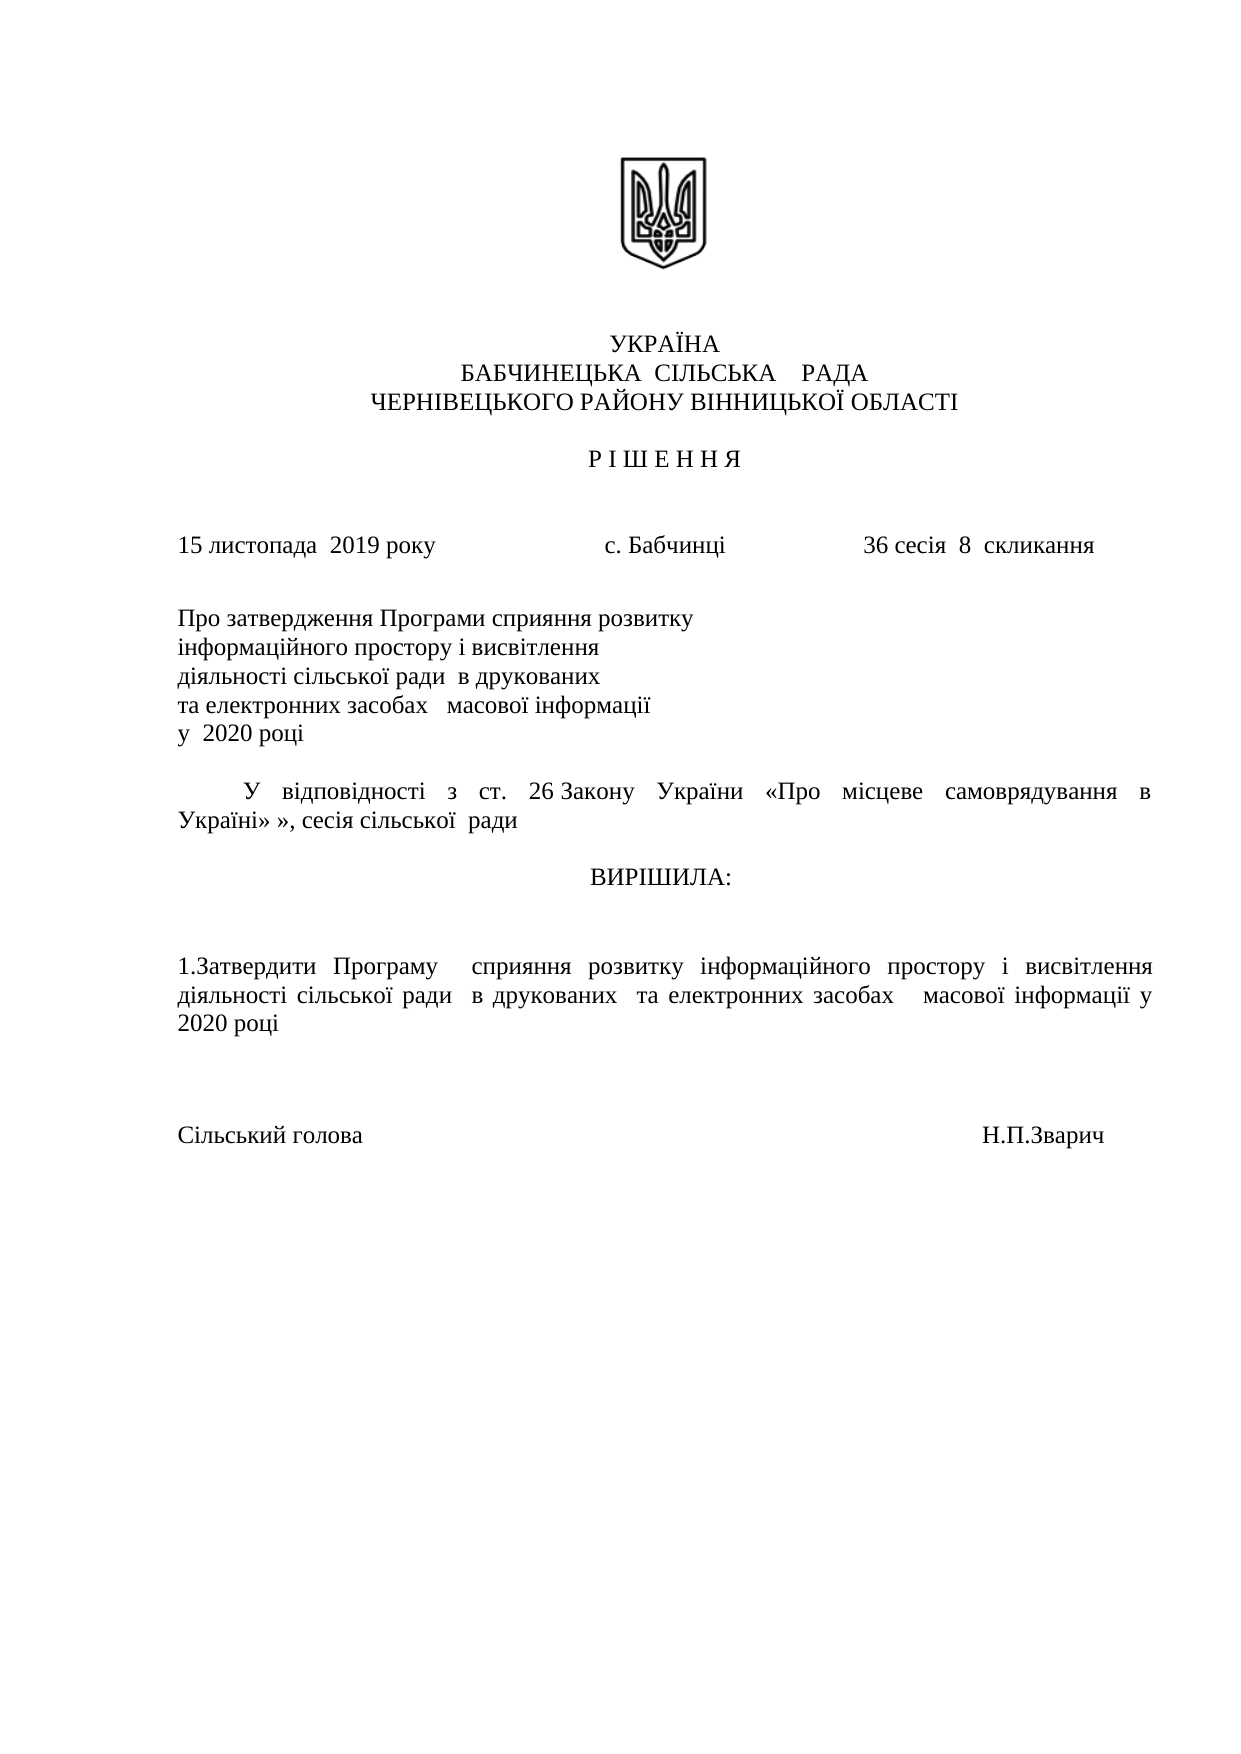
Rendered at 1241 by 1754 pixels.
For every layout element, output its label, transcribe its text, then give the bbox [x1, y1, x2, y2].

text 15 листопада 2019 року с. Бабчинці 36 сесія 8 скликання [177, 530, 1152, 559]
text у 2020 році [177, 718, 1154, 747]
text 1.Затвердити Програму сприяння розвитку інформаційного простору і висвітлення діяльності сільської ради в друкованих та електронних засобах масової інформації у 2020 році [177, 951, 1154, 1037]
text діяльності сільської ради в друкованих [177, 661, 1154, 690]
text УКРАЇНА [177, 329, 1152, 358]
text БабчинецькА сільська рада [177, 358, 1152, 387]
text та електронних засобах масової інформації [177, 690, 1154, 718]
text У відповідності з ст. 26 Закону України «Про місцеве самоврядування в Україні» », сесія сільської ради [177, 776, 1152, 833]
text ВИРІШИЛА: [177, 862, 1152, 891]
text Р І Ш Е Н Н Я [177, 444, 1152, 473]
text інформаційного простору і висвітлення [177, 632, 1154, 661]
subtitle Сільський голова Н.П.Зварич [177, 1120, 1152, 1148]
text ЧЕРНІВЕЦЬКОГО РАЙОНУ ВІННИЦЬКОЇ ОБЛАСТІ [177, 387, 1152, 415]
text Про затвердження Програми сприяння розвитку [177, 603, 1154, 632]
